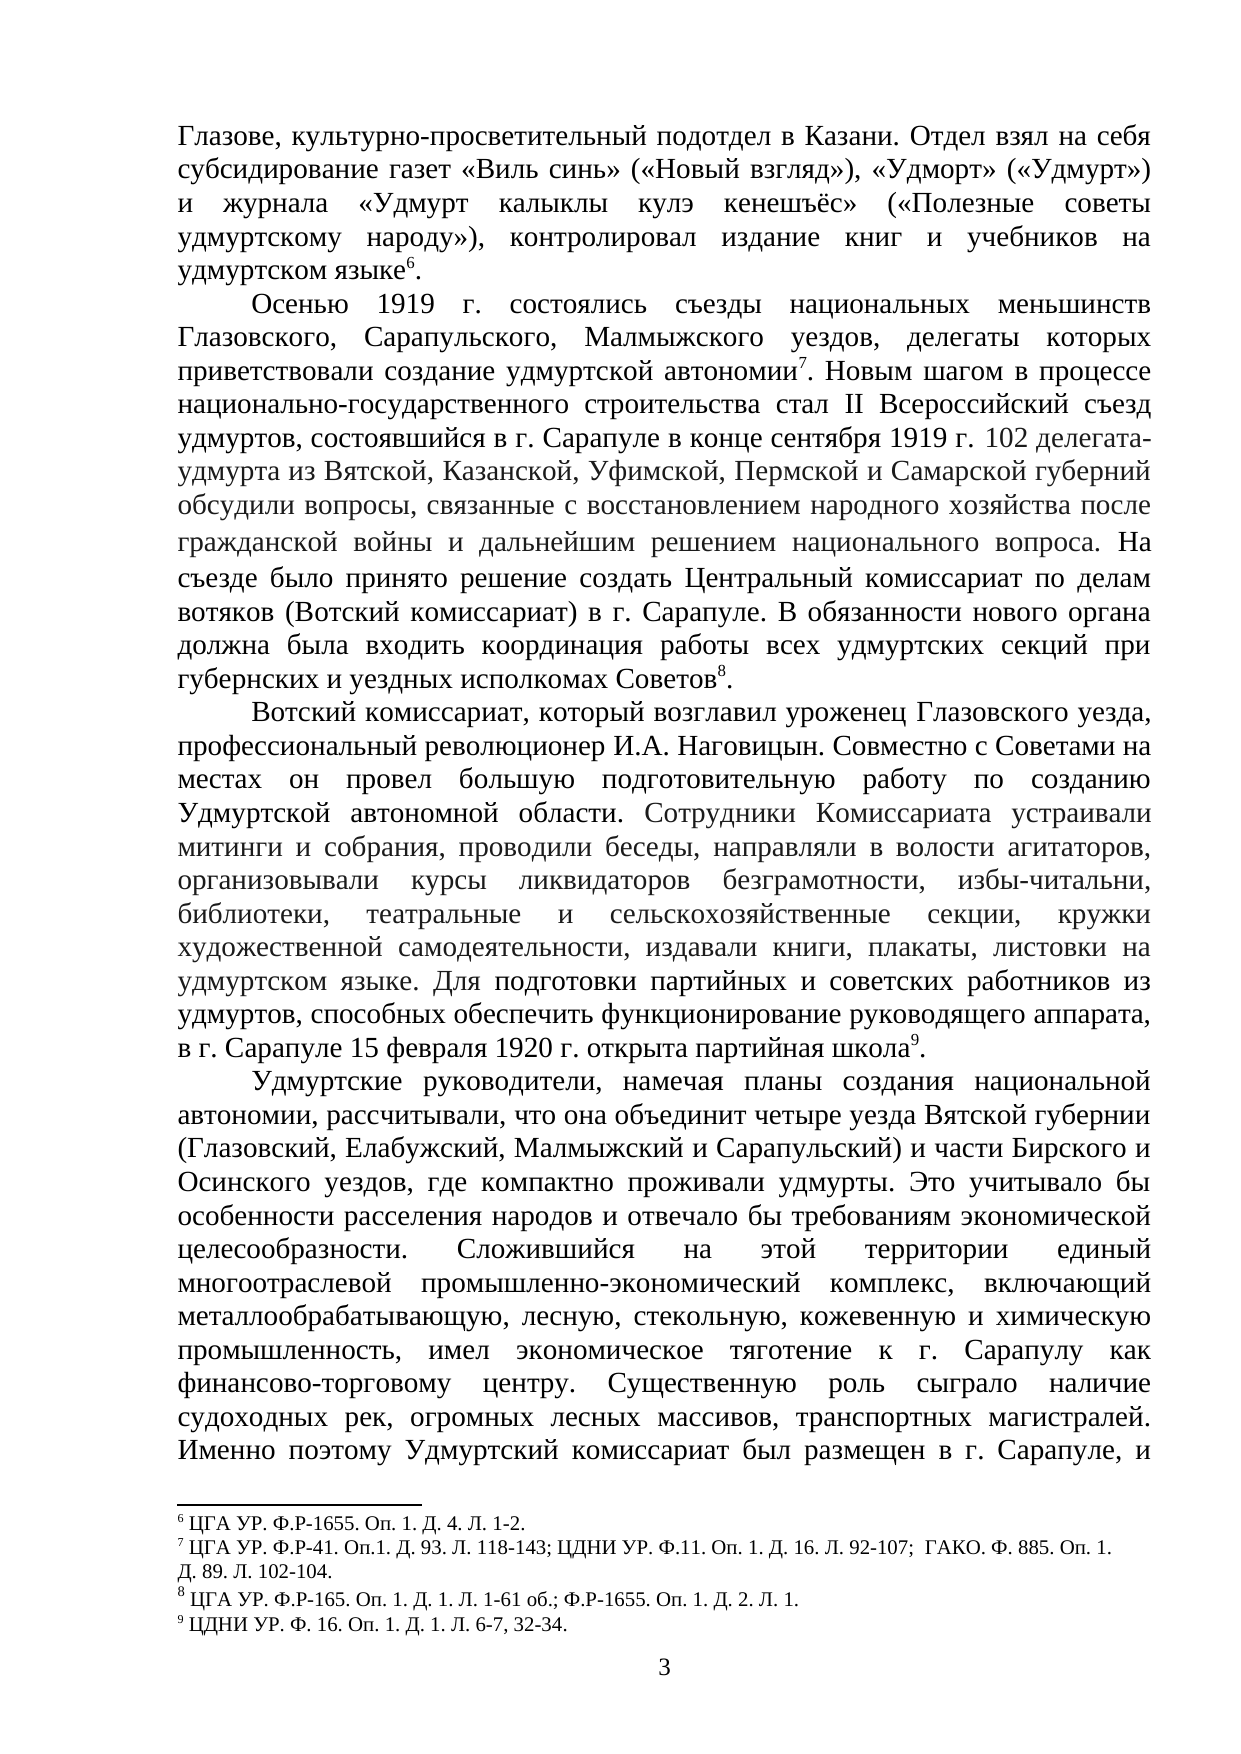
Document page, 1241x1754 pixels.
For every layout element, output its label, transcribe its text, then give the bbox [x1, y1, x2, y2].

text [177, 1063, 1152, 1466]
text Вотский комиссариат, который возглавил уроженец Глазовского уезда, профессиональный революционер И.А. Наговицын. Совместно с Советами на местах он провел большую подготовительную работу по созданию Удмуртской автономной области. Сотрудники Комиссариата устраивали митинги и собрания, проводили беседы, направляли в волости агитаторов, организовывали курсы ликвидаторов безграмотности, избы-читальни, библиотеки, театральные и сельскохозяйственные секции, кружки художественной самодеятельности, издавали книги, плакаты, листовки на удмуртском языке. Для подготовки партийных и советских работников из удмуртов, способных обеспечить функционирование руководящего аппарата, в г. Сарапуле 15 февраля . открыта партийная школа. [177, 694, 1152, 1063]
text Осенью . состоялись съезды национальных меньшинств Глазовского, Сарапульского, Малмыжского уездов, делегаты которых приветствовали создание удмуртской автономии. Новым шагом в процессе национально-государственного строительства стал II Всероссийский съезд удмуртов, состоявшийся в г. Сарапуле в конце сентября . 102 делегата-удмурта из Вятской, Казанской, Уфимской, Пермской и Самарской губерний обсудили вопросы, связанные с восстановлением народного хозяйства после гражданской войны и дальнейшим решением национального вопроса. На съезде было принято решение создать Центральный комиссариат по делам вотяков (Вотский комиссариат) в г. Сарапуле. В обязанности нового органа должна была входить координация работы всех удмуртских секций при губернских и уездных исполкомах Советов. [177, 286, 1152, 694]
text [177, 118, 1152, 286]
